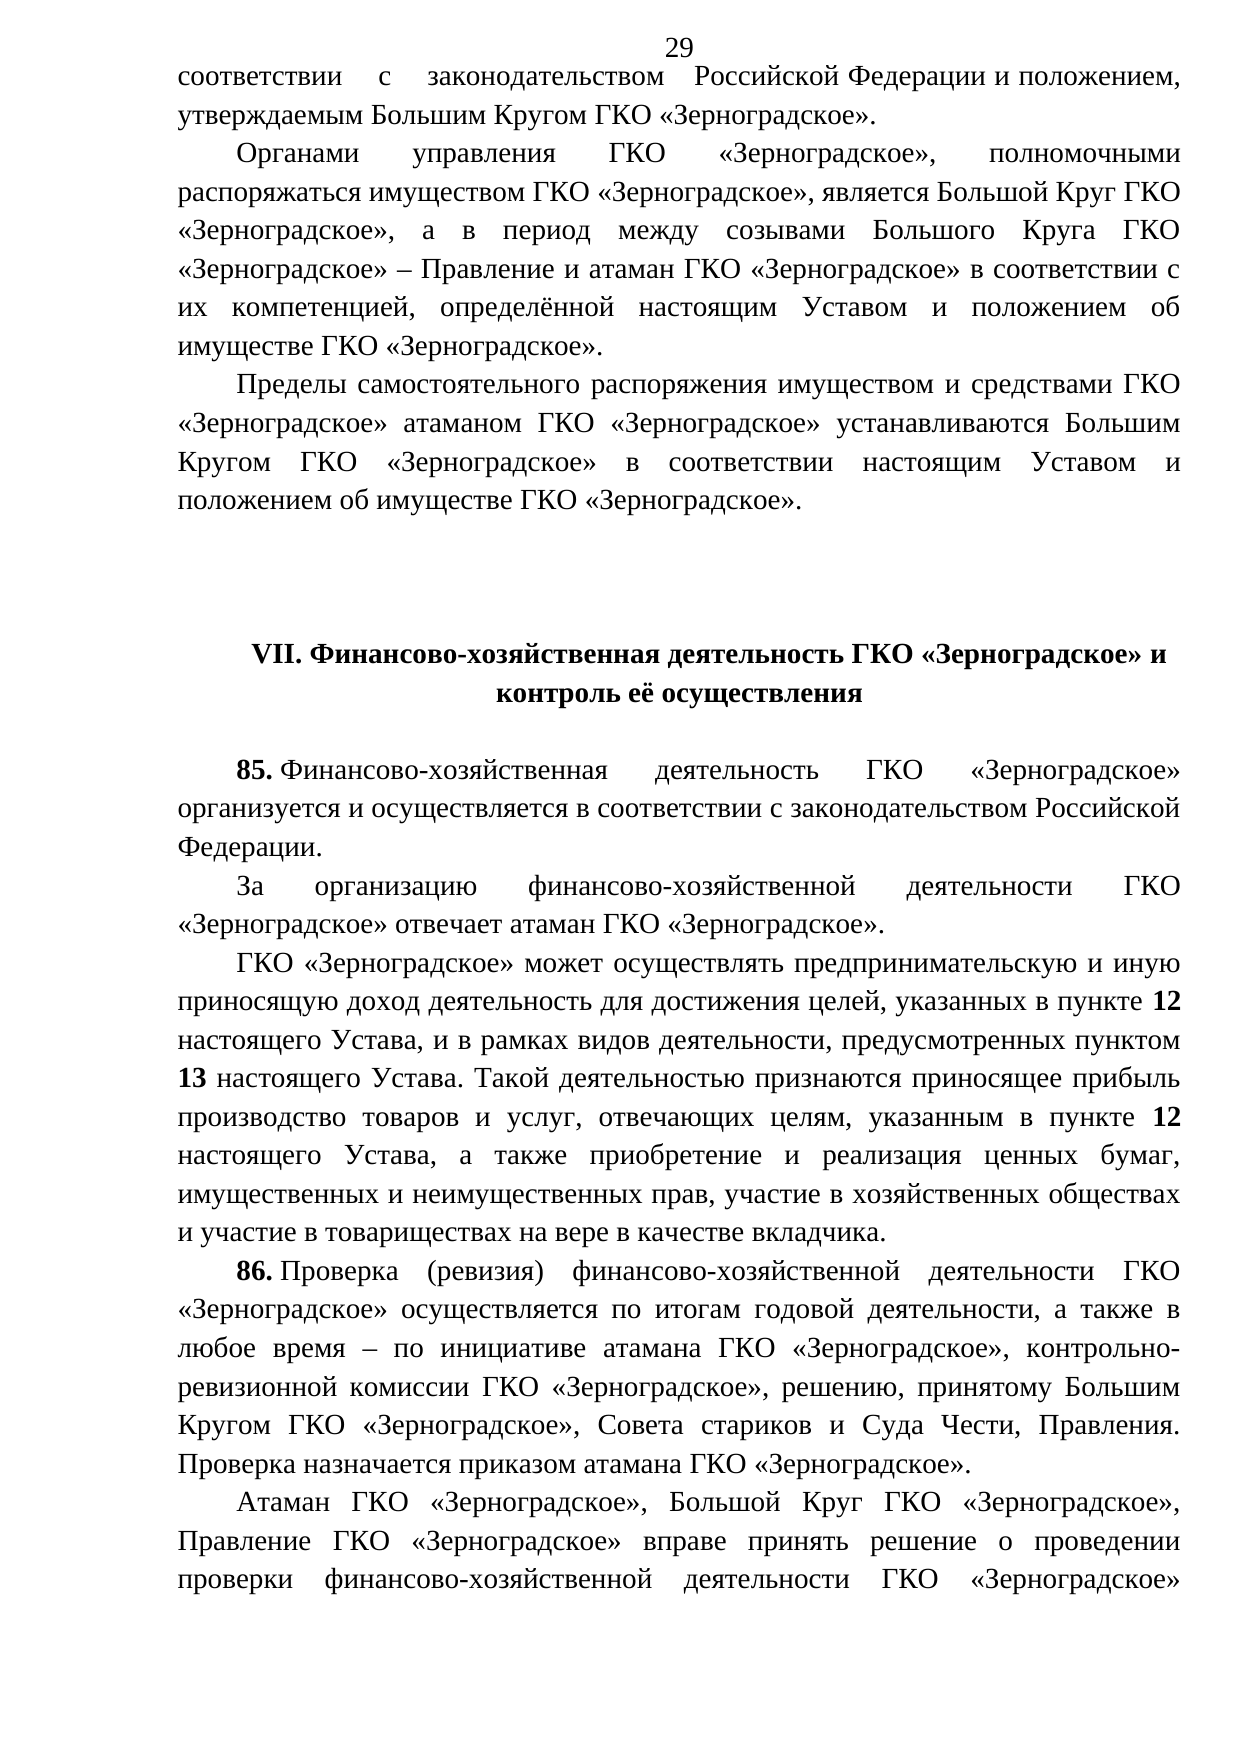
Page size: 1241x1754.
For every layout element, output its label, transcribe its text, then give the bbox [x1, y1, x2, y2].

text VII. Финансово-хозяйственная деятельность ГКО «Зерноградское» и контроль её осуществления [177, 636, 1181, 708]
text ГКО «Зерноградское» может осуществлять предпринимательскую и иную приносящую доход деятельность для достижения целей, указанных в пункте 12 настоящего Устава, и в рамках видов деятельности, предусмотренных пунктом 13 настоящего Устава. Такой деятельностью признаются приносящее прибыль производство товаров и услуг, отвечающих целям, указанным в пункте 12 настоящего Устава, а также приобретение и реализация ценных бумаг, имущественных и неимущественных прав, участие в хозяйственных обществах и участие в товариществах на вере в качестве вкладчика. [177, 945, 1181, 1248]
text Пределы самостоятельного распоряжения имуществом и средствами ГКО «Зерноградское» атаманом ГКО «Зерноградское» устанавливаются Большим Кругом ГКО «Зерноградское» в соответствии настоящим Уставом и положением об имуществе ГКО «Зерноградское». [177, 367, 1181, 516]
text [177, 58, 1181, 130]
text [177, 1484, 1181, 1595]
text 85. Финансово-хозяйственная деятельность ГКО «Зерноградское» организуется и осуществляется в соответствии с законодательством Российской Федерации. [177, 752, 1181, 863]
text Органами управления ГКО «Зерноградское», полномочными распоряжаться имуществом ГКО «Зерноградское», является Большой Круг ГКО «Зерноградское», а в период между созывами Большого Круга ГКО «Зерноградское» – Правление и атаман ГКО «Зерноградское» в соответствии с их компетенцией, определённой настоящим Уставом и положением об имуществе ГКО «Зерноградское». [177, 135, 1181, 362]
text 86. Проверка (ревизия) финансово-хозяйственной деятельности ГКО «Зерноградское» осуществляется по итогам годовой деятельности, а также в любое время – по инициативе атамана ГКО «Зерноградское», контрольно-ревизионной комиссии ГКО «Зерноградское», решению, принятому Большим Кругом ГКО «Зерноградское», Совета стариков и Суда Чести, Правления. Проверка назначается приказом атамана ГКО «Зерноградское». [177, 1253, 1181, 1479]
text За организацию финансово-хозяйственной деятельности ГКО «Зерноградское» отвечает атаман ГКО «Зерноградское». [177, 868, 1181, 940]
